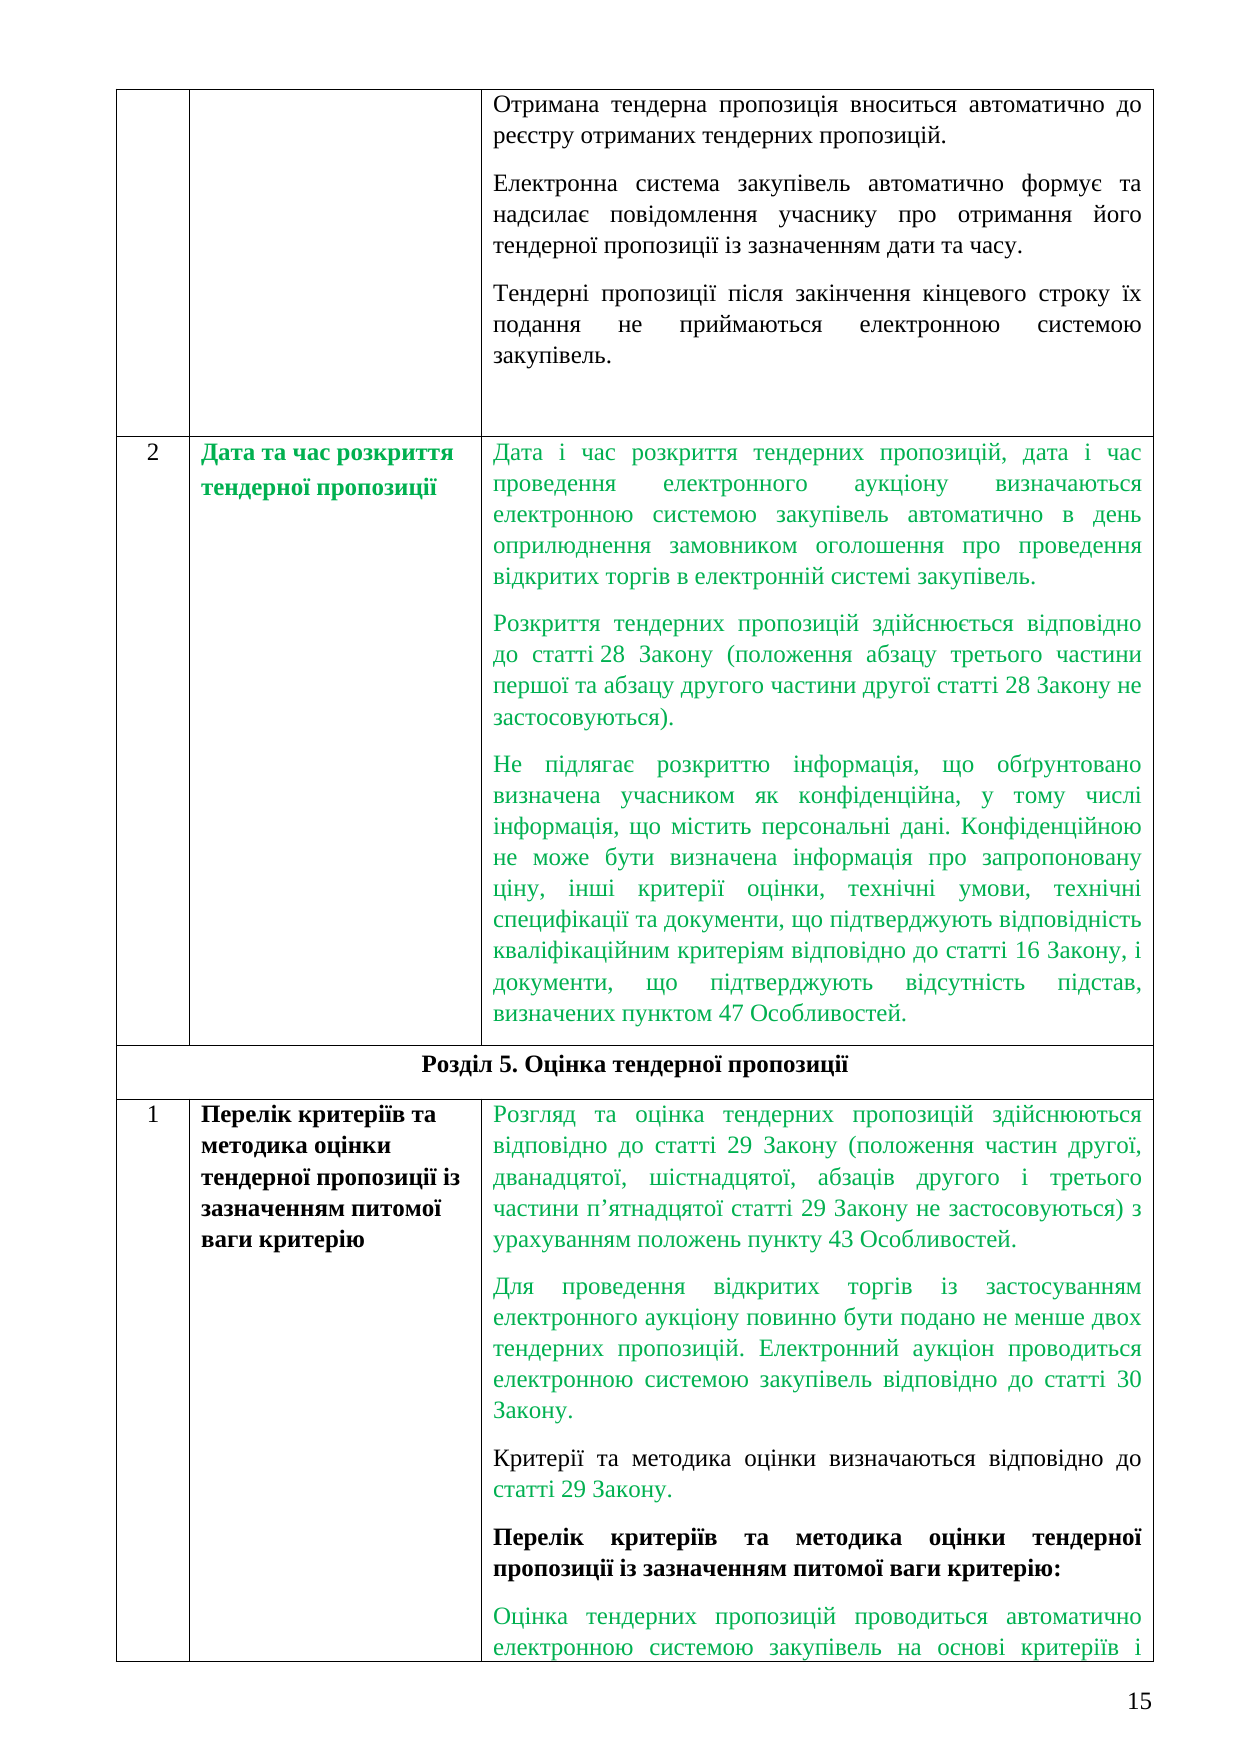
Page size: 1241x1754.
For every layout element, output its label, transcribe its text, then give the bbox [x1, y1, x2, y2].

table_cell Дата і час розкриття тендерних пропозицій, дата і час проведення електронного аукціону визначаються електронною системою закупівель автоматично в день оприлюднення замовником оголошення про проведення відкритих торгів в електронній системі закупівель. Розкриття тендерних пропозицій здійснюється відповідно до статті 28 Закону (положення абзацу третього частини першої та абзацу другого частини другої статті 28 Закону не застосовуються). Не підлягає розкриттю інформація, що обґрунтовано визначена учасником як конфіденційна, у тому числі інформація, що містить персональні дані. Конфіденційною не може бути визначена інформація про запропоновану ціну, інші критерії оцінки, технічні умови, технічні специфікації та документи, що підтверджують відповідність кваліфікаційним критеріям відповідно до статті 16 Закону, і документи, що підтверджують відсутність підстав, визначених пунктом 47 Особливостей. [482, 437, 1153, 1045]
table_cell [482, 90, 1153, 436]
table_cell 1 [117, 90, 189, 436]
table_cell Дата та час розкриття тендерної пропозиції [190, 437, 481, 1045]
table_cell 2 [117, 437, 189, 1045]
table_cell 1 [117, 1100, 189, 1661]
table_cell Розділ 5. Оцінка тендерної пропозиції [117, 1046, 1153, 1098]
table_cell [190, 1100, 481, 1661]
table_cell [190, 90, 481, 436]
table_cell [482, 1100, 1153, 1661]
